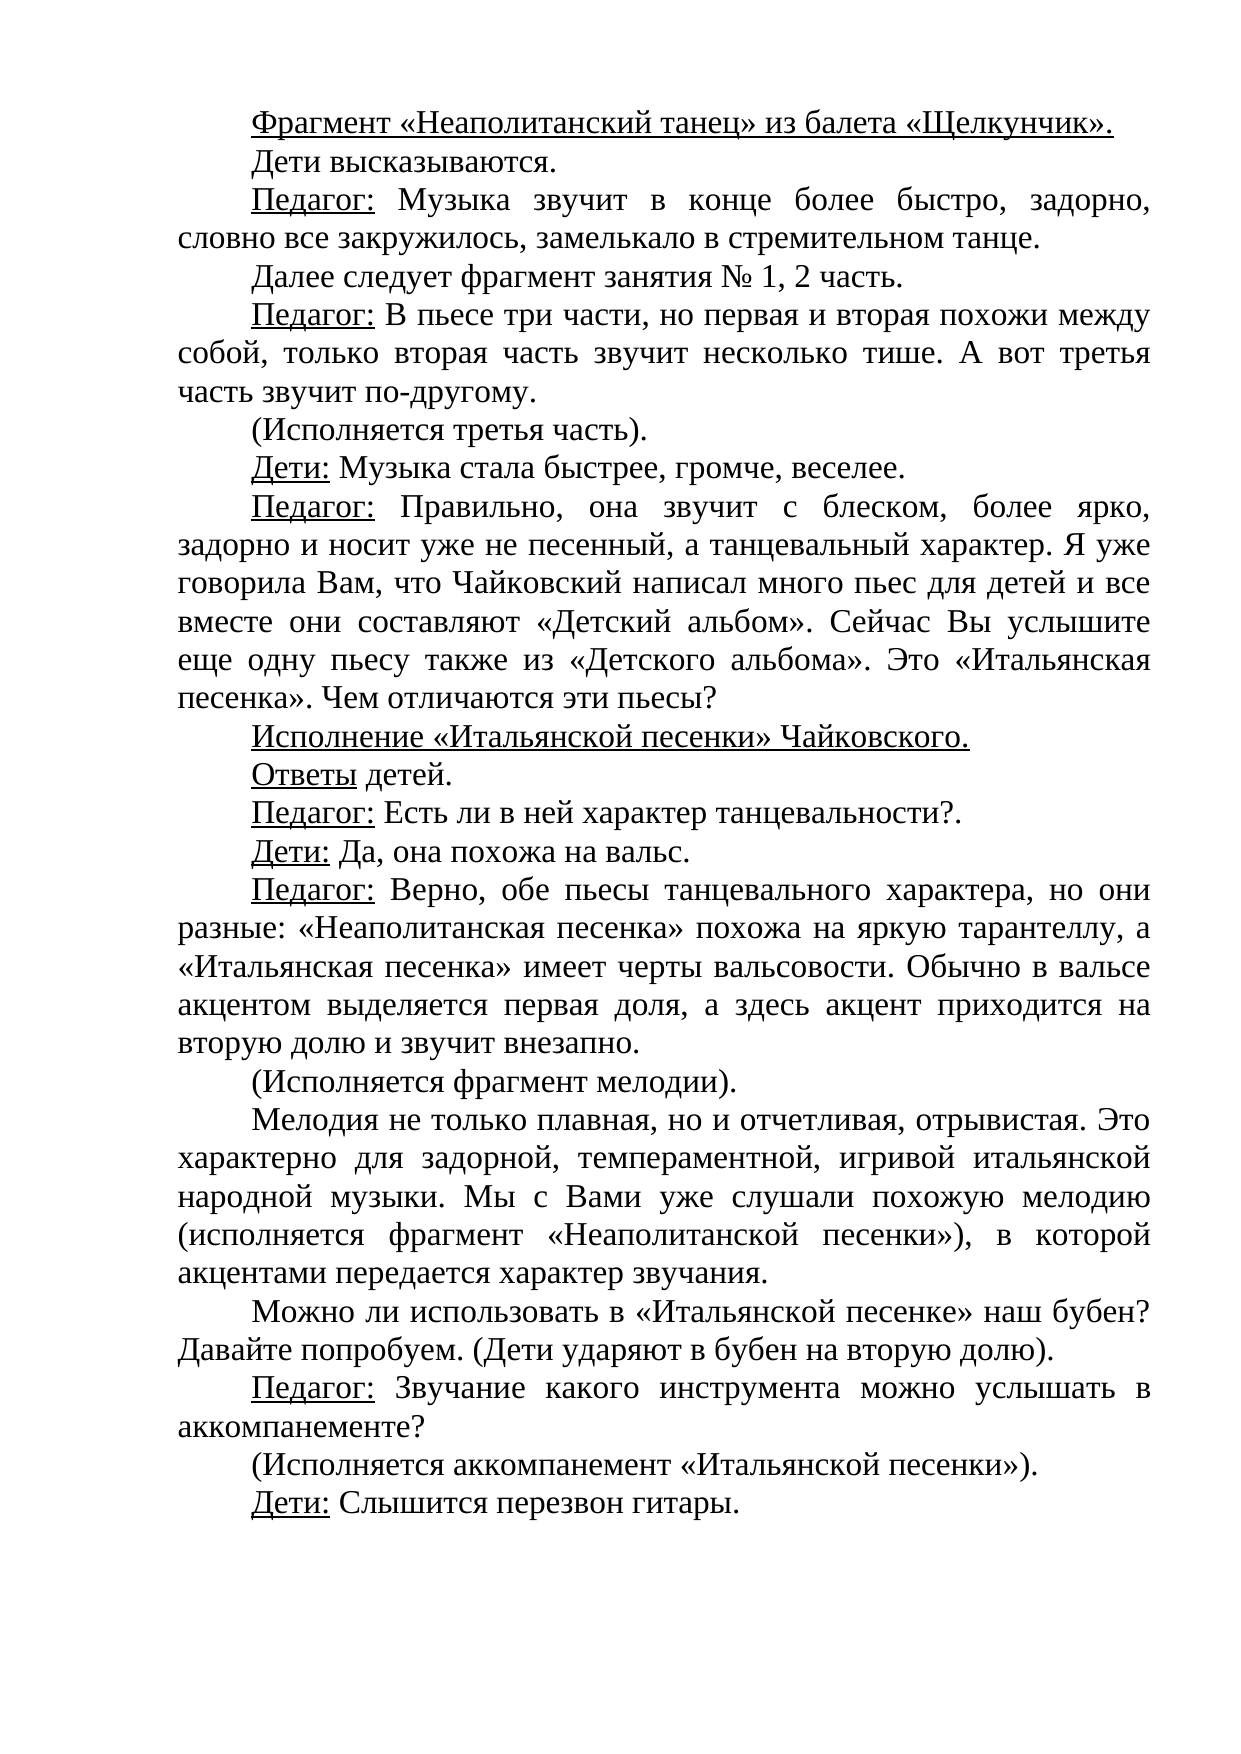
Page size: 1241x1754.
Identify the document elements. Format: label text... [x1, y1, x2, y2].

text Педагог: Верно, обе пьесы танцевального характера, но они разные: «Неаполитанская песенка» похожа на яркую тарантеллу, а «Итальянская песенка» имеет черты вальсовости. Обычно в вальсе акцентом выделяется первая доля, а здесь акцент приходится на вторую долю и звучит внезапно. [177, 869, 1152, 1061]
text Исполнение «Итальянской песенки» Чайковского. [177, 716, 1152, 754]
text Дети высказываются. [177, 141, 1152, 179]
text Педагог: Есть ли в ней характер танцевальности?. [177, 793, 1152, 831]
text Педагог: Правильно, она звучит с блеском, более ярко, задорно и носит уже не песенный, а танцевальный характер. Я уже говорила Вам, что Чайковский написал много пьес для детей и все вместе они составляют «Детский альбом». Сейчас Вы услышите еще одну пьесу также из «Детского альбома». Это «Итальянская песенка». Чем отличаются эти пьесы? [177, 486, 1152, 716]
text Педагог: В пьесе три части, но первая и вторая похожи между собой, только вторая часть звучит несколько тише. А вот третья часть звучит по-другому. [177, 294, 1152, 409]
text Ответы детей. [177, 754, 1152, 793]
text (Исполняется фрагмент мелодии). [177, 1061, 1152, 1099]
text Можно ли использовать в «Итальянской песенке» наш бубен? Давайте попробуем. (Дети ударяют в бубен на вторую долю). [177, 1291, 1152, 1368]
text Педагог: Звучание какого инструмента можно услышать в аккомпанементе? [177, 1368, 1152, 1444]
text Дети: Да, она похожа на вальс. [177, 831, 1152, 869]
text Педагог: Музыка звучит в конце более быстро, задорно, словно все закружилось, замелькало в стремительном танце. [177, 179, 1152, 256]
text (Исполняется аккомпанемент «Итальянской песенки»). [177, 1444, 1152, 1483]
text Мелодия не только плавная, но и отчетливая, отрывистая. Это характерно для задорной, темпераментной, игривой итальянской народной музыки. Мы с Вами уже слушали похожую мелодию (исполняется фрагмент «Неаполитанской песенки»), в которой акцентами передается характер звучания. [177, 1099, 1152, 1291]
text Фрагмент «Неаполитанский танец» из балета «Щелкунчик». [177, 103, 1152, 141]
text Дети: Слышится перезвон гитары. [177, 1483, 1152, 1521]
text (Исполняется третья часть). [177, 409, 1152, 448]
text Дети: Музыка стала быстрее, громче, веселее. [177, 448, 1152, 486]
text Далее следует фрагмент занятия № 1, 2 часть. [177, 256, 1152, 294]
